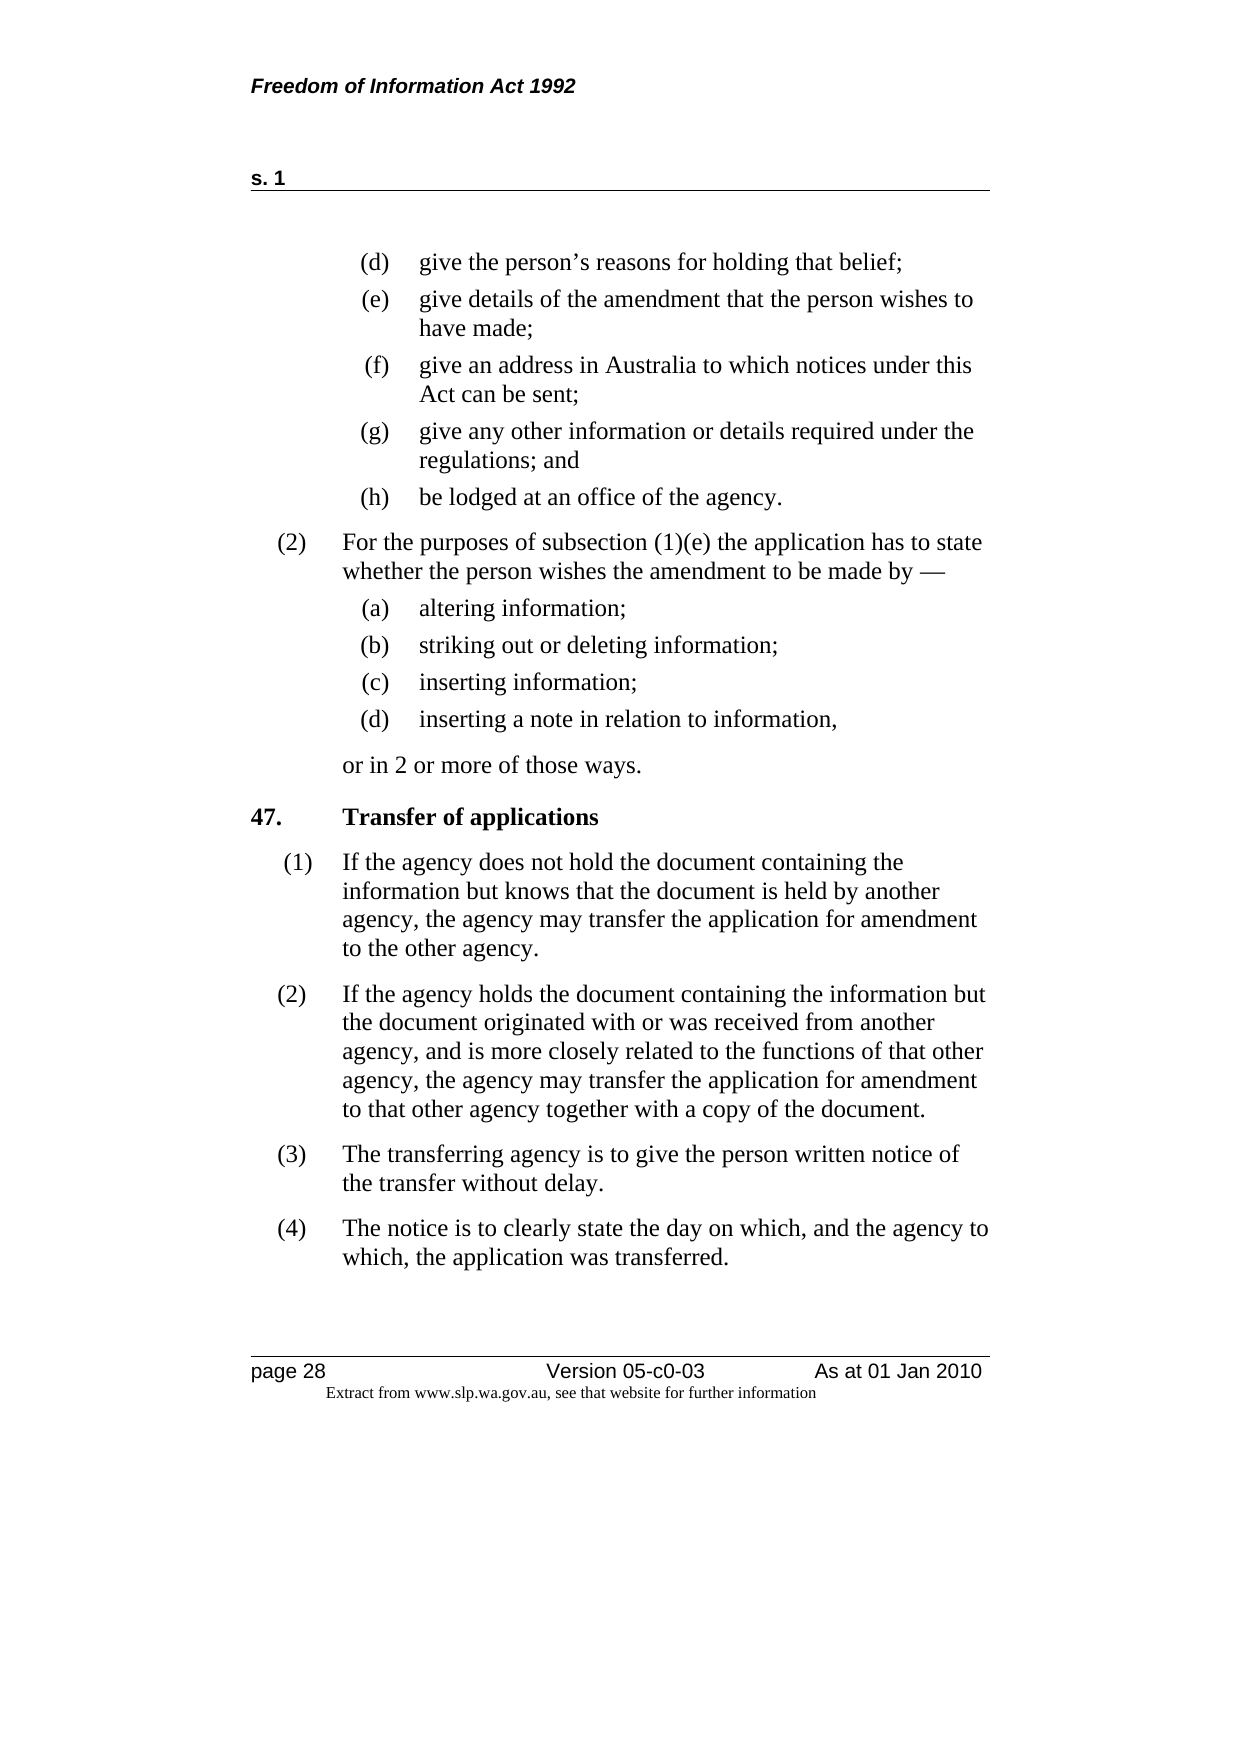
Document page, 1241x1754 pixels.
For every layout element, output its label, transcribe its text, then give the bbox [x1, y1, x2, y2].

text (f) give an address in Australia to which notices under this Act can be sent; [251, 350, 990, 408]
text (4) The notice is to clearly state the day on which, and the agency to which, the application was transferred. [251, 1213, 990, 1271]
text or in 2 or more of those ways. [251, 750, 990, 779]
text (2) If the agency holds the document containing the information but the document originated with or was received from another agency, and is more closely related to the functions of that other agency, the agency may transfer the application for amendment to that other agency together with a copy of the document. [251, 979, 990, 1122]
text (b) striking out or deleting information; [251, 630, 990, 659]
text (2) For the purposes of subsection (1)(e) the application has to state whether the person wishes the amendment to be made by — [251, 527, 990, 585]
subtitle 47. Transfer of applications [251, 802, 990, 830]
text (d) inserting a note in relation to information, [251, 704, 990, 733]
text (e) give details of the amendment that the person wishes to have made; [251, 284, 990, 342]
text (h) be lodged at an office of the agency. [251, 482, 990, 511]
text (3) The transferring agency is to give the person written notice of the transfer without delay. [251, 1139, 990, 1197]
text (a) altering information; [251, 593, 990, 622]
text (d) give the person’s reasons for holding that belief; [251, 247, 990, 276]
text (1) If the agency does not hold the document containing the information but knows that the document is held by another agency, the agency may transfer the application for amendment to the other agency. [251, 847, 990, 962]
text (c) inserting information; [251, 667, 990, 696]
text (g) give any other information or details required under the regulations; and [251, 416, 990, 474]
